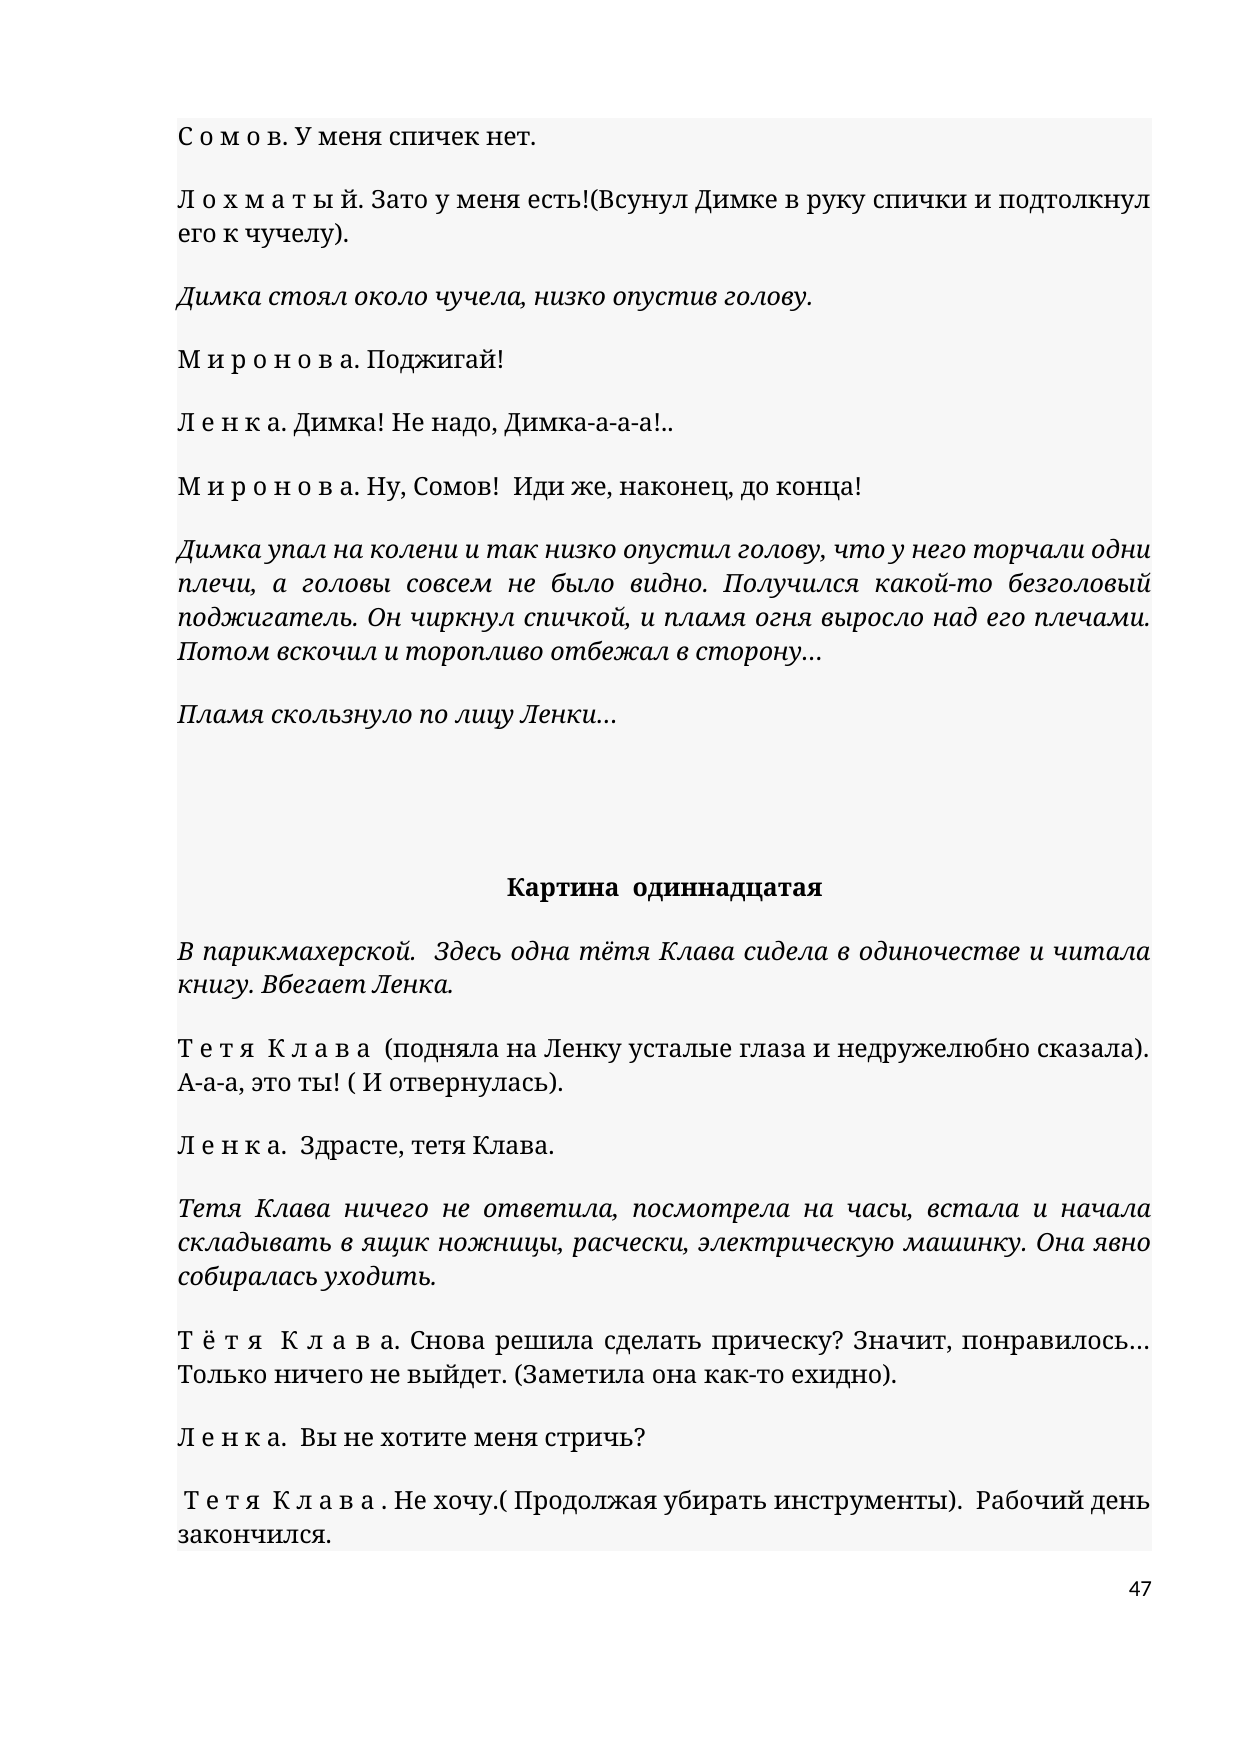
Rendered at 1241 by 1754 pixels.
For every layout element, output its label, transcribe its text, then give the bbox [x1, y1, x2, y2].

text Л е н к а. Вы не хотите меня стричь? [177, 1419, 1152, 1454]
text Картина одиннадцатая [177, 825, 1152, 904]
text В парикмахерской. Здесь одна тётя Клава сидела в одиночестве и читала книгу. Вбегает Ленка. [177, 933, 1152, 1001]
text Л о х м а т ы й. Зато у меня есть!(Всунул Димке в руку спички и подтолкнул его к чучелу). [177, 181, 1152, 249]
text Л е н к а. Здрасте, тетя Клава. [177, 1128, 1152, 1162]
text Димка упал на колени и так низко опустил голову, что у него торчали одни плечи, а головы совсем не было видно. Получился какой-то безголовый поджигатель. Он чиркнул спичкой, и пламя огня выросло над его плечами. Потом вскочил и торопливо отбежал в сторону… [177, 532, 1152, 668]
text Димка стоял около чучела, низко опустив голову. [177, 279, 1152, 313]
text Л е н к а. Димка! Не надо, Димка-а-а-а!.. [177, 405, 1152, 439]
text Пламя скользнуло по лицу Ленки… [177, 697, 1152, 731]
text М и р о н о в а. Ну, Сомов! Иди же, наконец, до конца! [177, 468, 1152, 502]
text Т е т я К л а в а (подняла на Ленку усталые глаза и недружелюбно сказала). А-а-а, это ты! ( И отвернулась). [177, 1030, 1152, 1098]
text С о м о в. У меня спичек нет. [177, 118, 1152, 152]
text Т ё т я К л а в а. Снова решила сделать прическу? Значит, понравилось… Только ничего не выйдет. (Заметила она как-то ехидно). [177, 1322, 1152, 1390]
text Тетя Клава ничего не ответила, посмотрела на часы, встала и начала складывать в ящик ножницы, расчески, электрическую машинку. Она явно собиралась уходить. [177, 1191, 1152, 1293]
text Т е т я К л а в а . Не хочу.( Продолжая убирать инструменты). Рабочий день закончился. [177, 1483, 1152, 1551]
text М и р о н о в а. Поджигай! [177, 342, 1152, 376]
